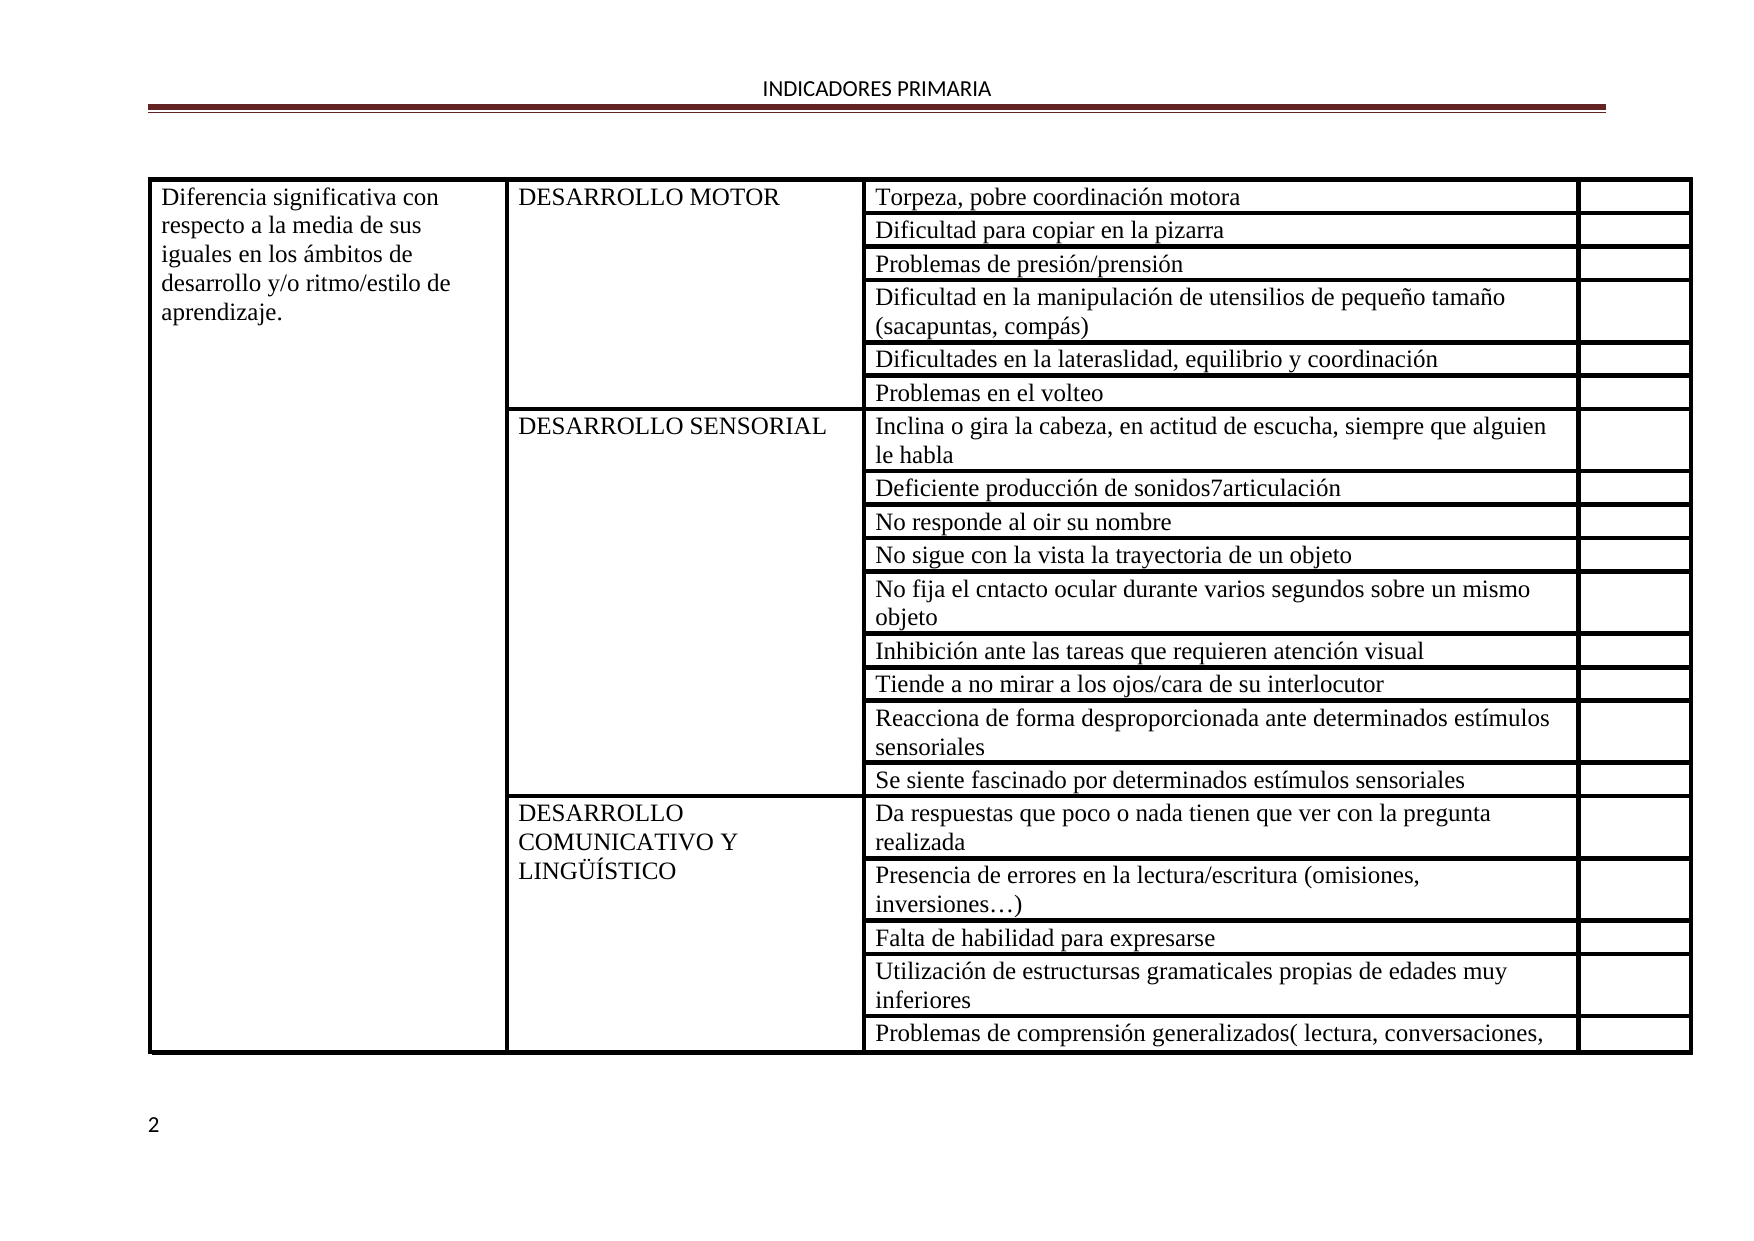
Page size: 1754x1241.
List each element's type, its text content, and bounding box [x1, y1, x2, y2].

table_cell [1581, 798, 1689, 856]
table_cell Utilización de estructursas gramaticales propias de edades muy inferiores [866, 956, 1576, 1014]
table_cell [1581, 507, 1689, 536]
table_cell [1581, 956, 1689, 1014]
table_cell [1581, 473, 1689, 502]
table_cell DESARROLLO SENSORIAL [509, 411, 862, 794]
table_cell Dificultad en la manipulación de utensilios de pequeño tamaño (sacapuntas, compás) [866, 282, 1576, 340]
table_cell No sigue con la vista la trayectoria de un objeto [866, 540, 1576, 569]
table_cell [1581, 636, 1689, 665]
table_cell Da respuestas que poco o nada tienen que ver con la pregunta realizada [866, 798, 1576, 856]
table_cell [1581, 923, 1689, 952]
table_cell [1581, 215, 1689, 244]
table_cell [1581, 703, 1689, 760]
table_cell [1581, 1018, 1689, 1050]
table_cell Falta de habilidad para expresarse [866, 923, 1576, 952]
table_cell Inhibición ante las tareas que requieren atención visual [866, 636, 1576, 665]
table_cell [1581, 378, 1689, 407]
table_cell Torpeza, pobre coordinación motora [866, 182, 1576, 211]
table_cell Reacciona de forma desproporcionada ante determinados estímulos sensoriales [866, 703, 1576, 760]
table_cell Problemas en el volteo [866, 378, 1576, 407]
table_cell No fija el cntacto ocular durante varios segundos sobre un mismo objeto [866, 574, 1576, 631]
table_cell [1581, 670, 1689, 698]
table_cell Deficiente producción de sonidos7articulación [866, 473, 1576, 502]
table_cell No responde al oir su nombre [866, 507, 1576, 536]
table_cell DESARROLLO MOTOR [509, 182, 862, 407]
table_cell Dificultad para copiar en la pizarra [866, 215, 1576, 244]
table_cell [1581, 411, 1689, 469]
table_cell Inclina o gira la cabeza, en actitud de escucha, siempre que alguien le habla [866, 411, 1576, 469]
table_cell Dificultades en la lateraslidad, equilibrio y coordinación [866, 345, 1576, 373]
table_cell Tiende a no mirar a los ojos/cara de su interlocutor [866, 670, 1576, 698]
table_cell Problemas de comprensión generalizados( lectura, conversaciones, [866, 1018, 1576, 1050]
table_cell Presencia de errores en la lectura/escritura (omisiones, inversiones…) [866, 861, 1576, 918]
table_cell Problemas de presión/prensión [866, 249, 1576, 277]
table_cell [1581, 861, 1689, 918]
table_cell Diferencia significativa con respecto a la media de sus iguales en los ámbitos de desarrollo y/o ritmo/estilo de aprendizaje. [152, 182, 505, 1050]
table_cell [1581, 765, 1689, 794]
table_cell [1581, 345, 1689, 373]
table_cell [1581, 574, 1689, 631]
table_cell [1581, 540, 1689, 569]
table_cell [1581, 282, 1689, 340]
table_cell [509, 798, 862, 1050]
table_cell [1581, 182, 1689, 211]
table_cell Se siente fascinado por determinados estímulos sensoriales [866, 765, 1576, 794]
table_cell [1581, 249, 1689, 277]
